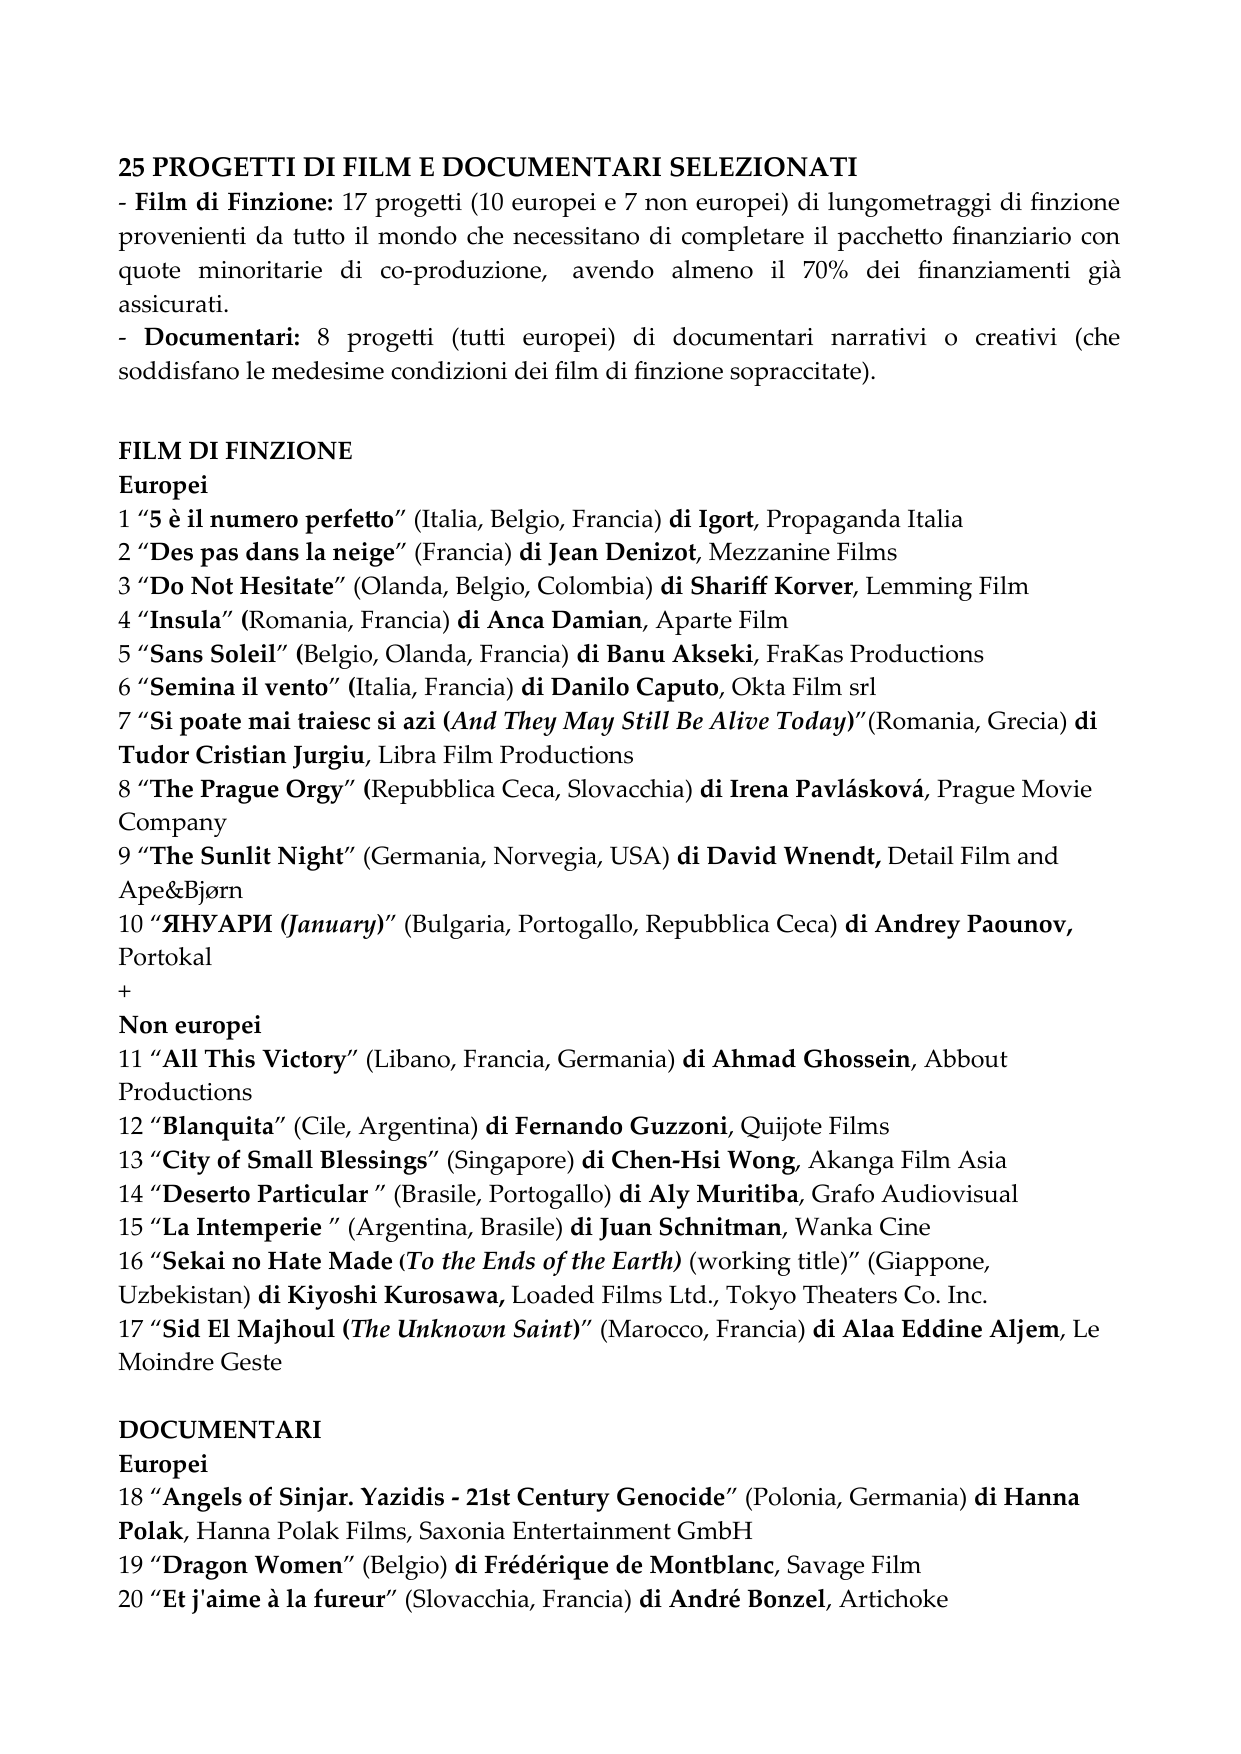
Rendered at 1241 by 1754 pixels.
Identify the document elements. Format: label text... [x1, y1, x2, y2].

text - Documentari: 8 progetti (tutti europei) di documentari narrativi o creativi (che soddisfano le medesime condizioni dei film di finzione sopraccitate). [118, 319, 1122, 387]
text FILM DI FINZIONE Europei 1 “5 è il numero perfetto” (Italia, Belgio, Francia) di Igort, Propaganda Italia 2 “Des pas dans la neige” (Francia) di Jean Denizot, Mezzanine Films 3 “Do Not Hesitate” (Olanda, Belgio, Colombia) di Shariff Korver, Lemming Film 4 “Insula” (Romania, Francia) di Anca Damian, Aparte Film 5 “Sans Soleil” (Belgio, Olanda, Francia) di Banu Akseki, FraKas Productions 6 “Semina il vento” (Italia, Francia) di Danilo Caputo, Okta Film srl 7 “Si poate mai traiesc si azi (And They May Still Be Alive Today)”(Romania, Grecia) di Tudor Cristian Jurgiu, Libra Film Productions 8 “The Prague Orgy” (Repubblica Ceca, Slovacchia) di Irena Pavlásková, Prague Movie Company 9 “The Sunlit Night” (Germania, Norvegia, USA) di David Wnendt, Detail Film and Ape&Bjørn 10 “ЯНУАРИ (January)” (Bulgaria, Portogallo, Repubblica Ceca) di Andrey Paounov, Portokal + Non europei 11 “All This Victory” (Libano, Francia, Germania) di Ahmad Ghossein, Abbout Productions 12 “Blanquita” (Cile, Argentina) di Fernando Guzzoni, Quijote Films 13 “City of Small Blessings” (Singapore) di Chen-Hsi Wong, Akanga Film Asia 14 “Deserto Particular ” (Brasile, Portogallo) di Aly Muritiba, Grafo Audiovisual 15 “La Intemperie ” (Argentina, Brasile) di Juan Schnitman, Wanka Cine 16 “Sekai no Hate Made (To the Ends of the Earth) (working title)” (Giappone, Uzbekistan) di Kiyoshi Kurosawa, Loaded Films Ltd., Tokyo Theaters Co. Inc. 17 “Sid El Majhoul (The Unknown Saint)” (Marocco, Francia) di Alaa Eddine Aljem, Le Moindre Geste [118, 433, 1122, 1378]
text DOCUMENTARI Europei 18 “Angels of Sinjar. Yazidis - 21st Century Genocide” (Polonia, Germania) di Hanna Polak, Hanna Polak Films, Saxonia Entertainment GmbH [118, 1412, 1122, 1547]
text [118, 1547, 1122, 1614]
text - Film di Finzione: 17 progetti (10 europei e 7 non europei) di lungometraggi di finzione provenienti da tutto il mondo che necessitano di completare il pacchetto finanziario con quote minoritarie di co-produzione, avendo almeno il 70% dei finanziamenti già assicurati. [118, 184, 1122, 319]
text 25 PROGETTI DI FILM E DOCUMENTARI SELEZIONATI [118, 148, 1122, 184]
